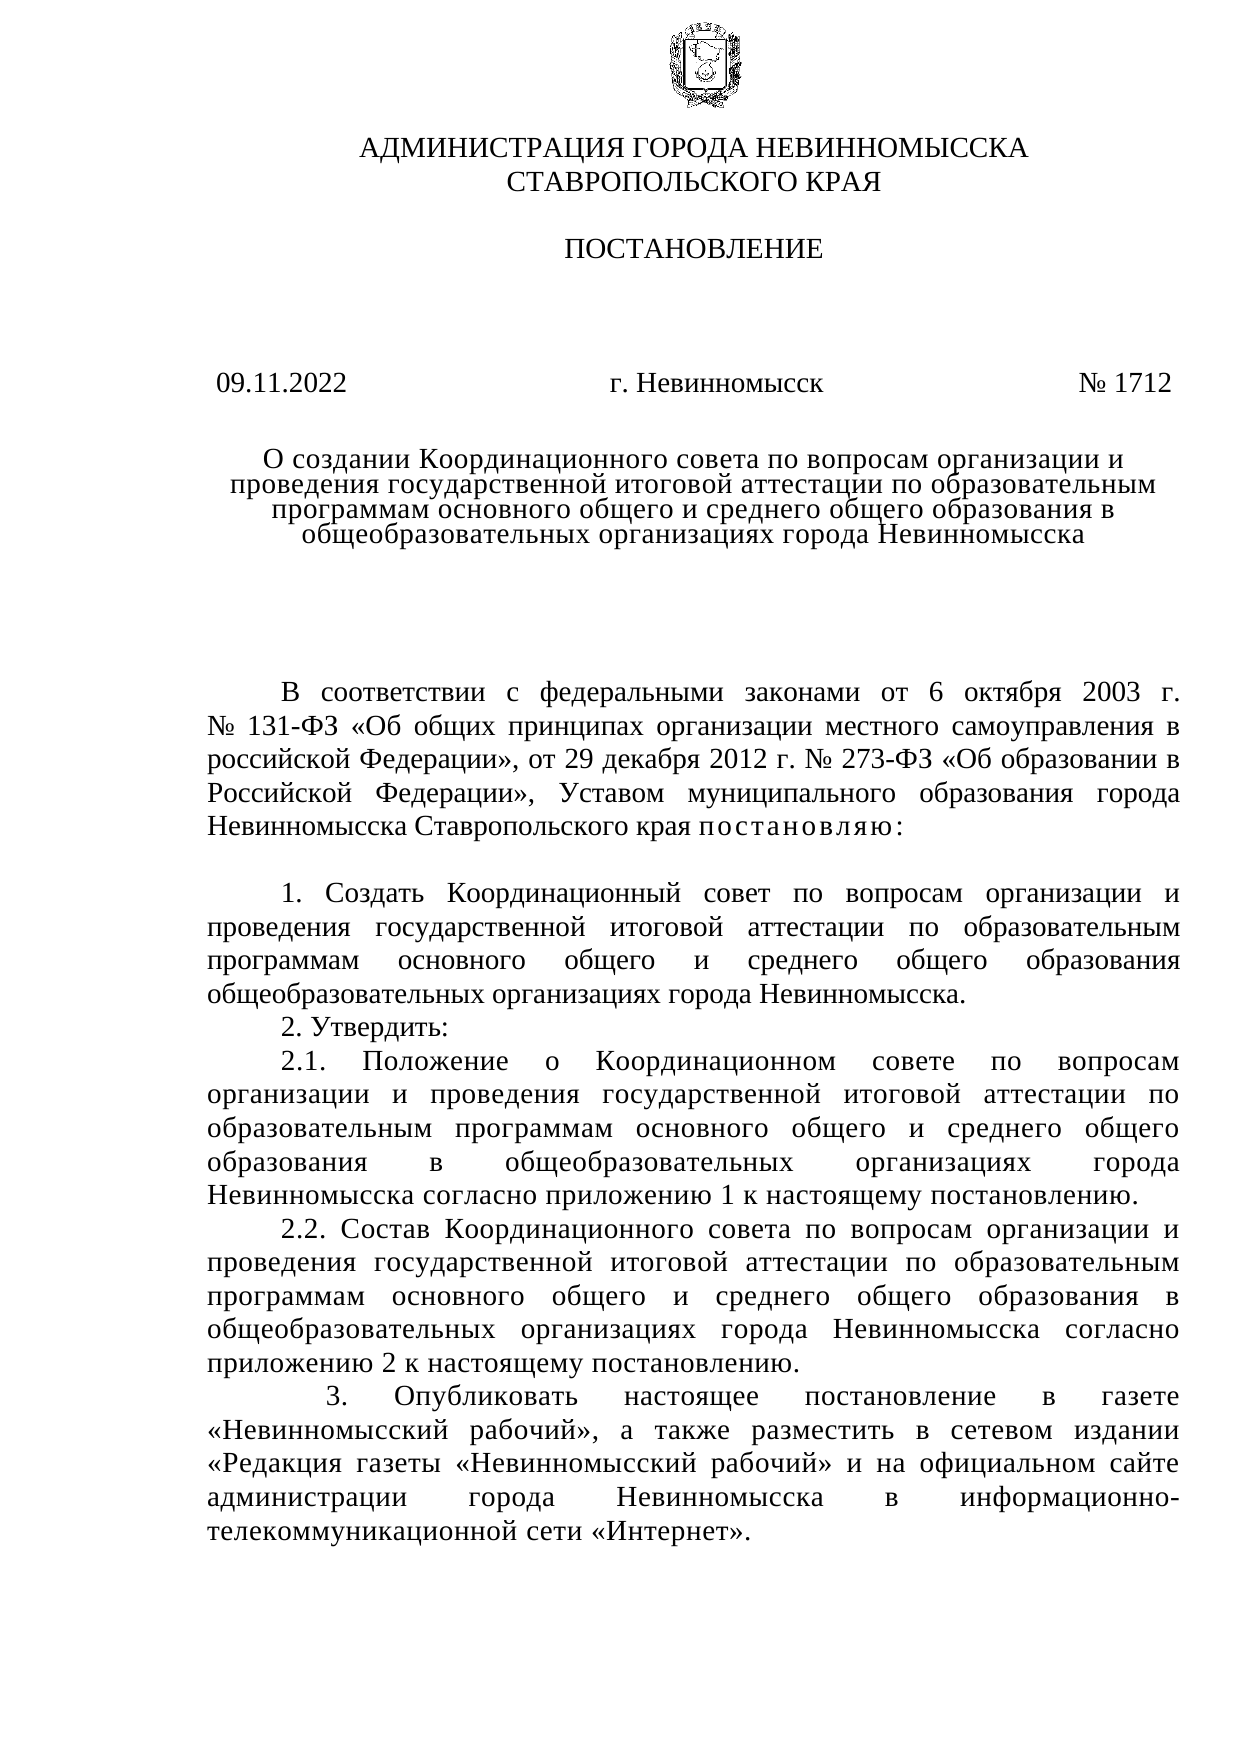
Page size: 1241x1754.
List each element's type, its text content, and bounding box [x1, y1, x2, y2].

text 2.2. Состав Координационного совета по вопросам организации и проведения государственной итоговой аттестации по образовательным программам основного общего и среднего общего образования в общеобразовательных организациях города Невинномысска согласно приложению 2 к настоящему постановлению. [207, 1211, 1181, 1378]
text 09.11.2022 г. Невинномысск № 1712 [207, 365, 1181, 398]
text В соответствии с федеральными законами от 6 октября 2003 г. № 131-ФЗ «Об общих принципах организации местного самоуправления в российской Федерации», от 29 декабря 2012 г. № 273-ФЗ «Об образовании в Российской Федерации», Уставом муниципального образования города Невинномысска Ставропольского края постановляю: [207, 674, 1181, 842]
text АДМИНИСТРАЦИЯ ГОРОДА НЕВИННОМЫССКА [207, 130, 1181, 164]
text 2.1. Положение о Координационном совете по вопросам организации и проведения государственной итоговой аттестации по образовательным программам основного общего и среднего общего образования в общеобразовательных организациях города Невинномысска согласно приложению 1 к настоящему постановлению. [207, 1043, 1181, 1211]
text СТАВРОПОЛЬСКОГО КРАЯ [207, 164, 1181, 197]
picture [667, 21, 744, 112]
text 1. Создать Координационный совет по вопросам организации и проведения государственной итоговой аттестации по образовательным программам основного общего и среднего общего образования общеобразовательных организациях города Невинномысска. [207, 875, 1181, 1009]
text 3. Опубликовать настоящее постановление в газете «Невинномысский рабочий», а также разместить в сетевом издании «Редакция газеты «Невинномысский рабочий» и на официальном сайте администрации города Невинномысска в информационно-телекоммуникационной сети «Интернет». [207, 1378, 1181, 1546]
text ПОСТАНОВЛЕНИЕ [207, 231, 1181, 264]
text 2. Утвердить: [207, 1009, 1181, 1043]
text О создании Координационного совета по вопросам организации и проведения государственной итоговой аттестации по образовательным программам основного общего и среднего общего образования в общеобразовательных организациях города Невинномысска [207, 448, 1181, 548]
